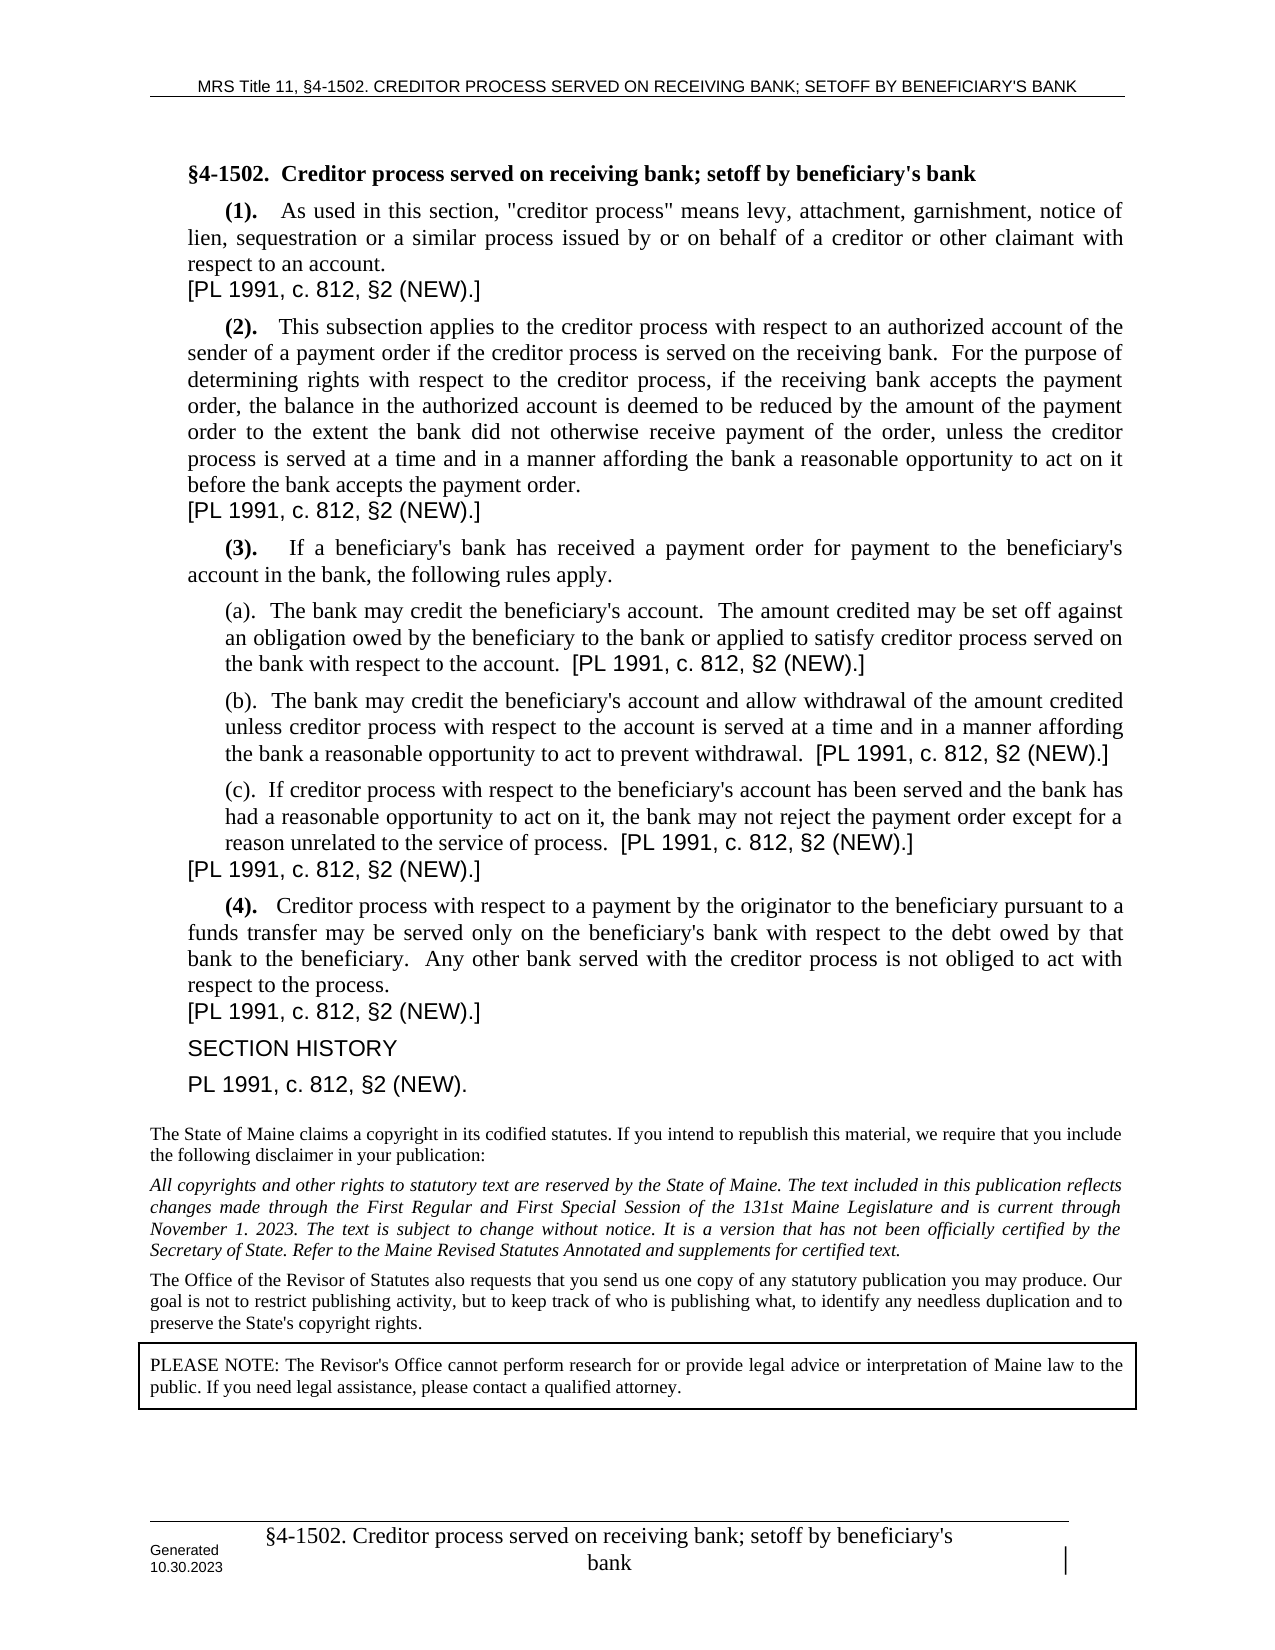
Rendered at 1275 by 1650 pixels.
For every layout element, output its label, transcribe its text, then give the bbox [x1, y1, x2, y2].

text PLEASE NOTE: The Revisor's Office cannot perform research for or provide legal advice or interpretation of Maine law to the public. If you need legal assistance, please contact a qualified attorney. [140, 1344, 1135, 1408]
text (a). The bank may credit the beneficiary's account. The amount credited may be set off against an obligation owed by the beneficiary to the bank or applied to satisfy creditor process served on the bank with respect to the account. [PL 1991, c. 812, §2 (NEW).] [225, 597, 1125, 677]
text (2). This subsection applies to the creditor process with respect to an authorized account of the sender of a payment order if the creditor process is served on the receiving bank. For the purpose of determining rights with respect to the creditor process, if the receiving bank accepts the payment order, the balance in the authorized account is deemed to be reduced by the amount of the payment order to the extent the bank did not otherwise receive payment of the order, unless the creditor process is served at a time and in a manner affording the bank a reasonable opportunity to act on it before the bank accepts the payment order. [187, 313, 1125, 497]
text All copyrights and other rights to statutory text are reserved by the State of Maine. The text included in this publication reflects changes made through the First Regular and First Special Session of the 131st Maine Legislature and is current through November 1. 2023 . The text is subject to change without notice. It is a version that has not been officially certified by the Secretary of State. Refer to the Maine Revised Statutes Annotated and supplements for certified text. [150, 1174, 1125, 1261]
text (3). If a beneficiary's bank has received a payment order for payment to the beneficiary's account in the bank, the following rules apply. [187, 534, 1125, 587]
text §4-1502. Creditor process served on receiving bank; setoff by beneficiary's bank [187, 160, 1125, 187]
text The Office of the Revisor of Statutes also requests that you send us one copy of any statutory publication you may produce. Our goal is not to restrict publishing activity, but to keep track of who is publishing what, to identify any needless duplication and to preserve the State's copyright rights. [150, 1269, 1125, 1333]
text (4). Creditor process with respect to a payment by the originator to the beneficiary pursuant to a funds transfer may be served only on the beneficiary's bank with respect to the debt owed by that bank to the beneficiary. Any other bank served with the creditor process is not obliged to act with respect to the process. [187, 892, 1125, 998]
text (c). If creditor process with respect to the beneficiary's account has been served and the bank has had a reasonable opportunity to act on it, the bank may not reject the payment order except for a reason unrelated to the service of process. [PL 1991, c. 812, §2 (NEW).] [225, 777, 1125, 856]
text [PL 1991, c. 812, §2 (NEW).] [187, 998, 1125, 1024]
text SECTION HISTORY [187, 1035, 1125, 1061]
text (1). As used in this section, "creditor process" means levy, attachment, garnishment, notice of lien, sequestration or a similar process issued by or on behalf of a creditor or other claimant with respect to an account. [187, 197, 1125, 276]
text [PL 1991, c. 812, §2 (NEW).] [187, 856, 1125, 882]
text PL 1991, c. 812, §2 (NEW). [187, 1071, 1125, 1098]
text The State of Maine claims a copyright in its codified statutes. If you intend to republish this material, we require that you include the following disclaimer in your publication: [150, 1123, 1125, 1166]
text (b). The bank may credit the beneficiary's account and allow withdrawal of the amount credited unless creditor process with respect to the account is served at a time and in a manner affording the bank a reasonable opportunity to act to prevent withdrawal. [PL 1991, c. 812, §2 (NEW).] [225, 687, 1125, 766]
text [PL 1991, c. 812, §2 (NEW).] [187, 276, 1125, 303]
text [PL 1991, c. 812, §2 (NEW).] [187, 497, 1125, 524]
